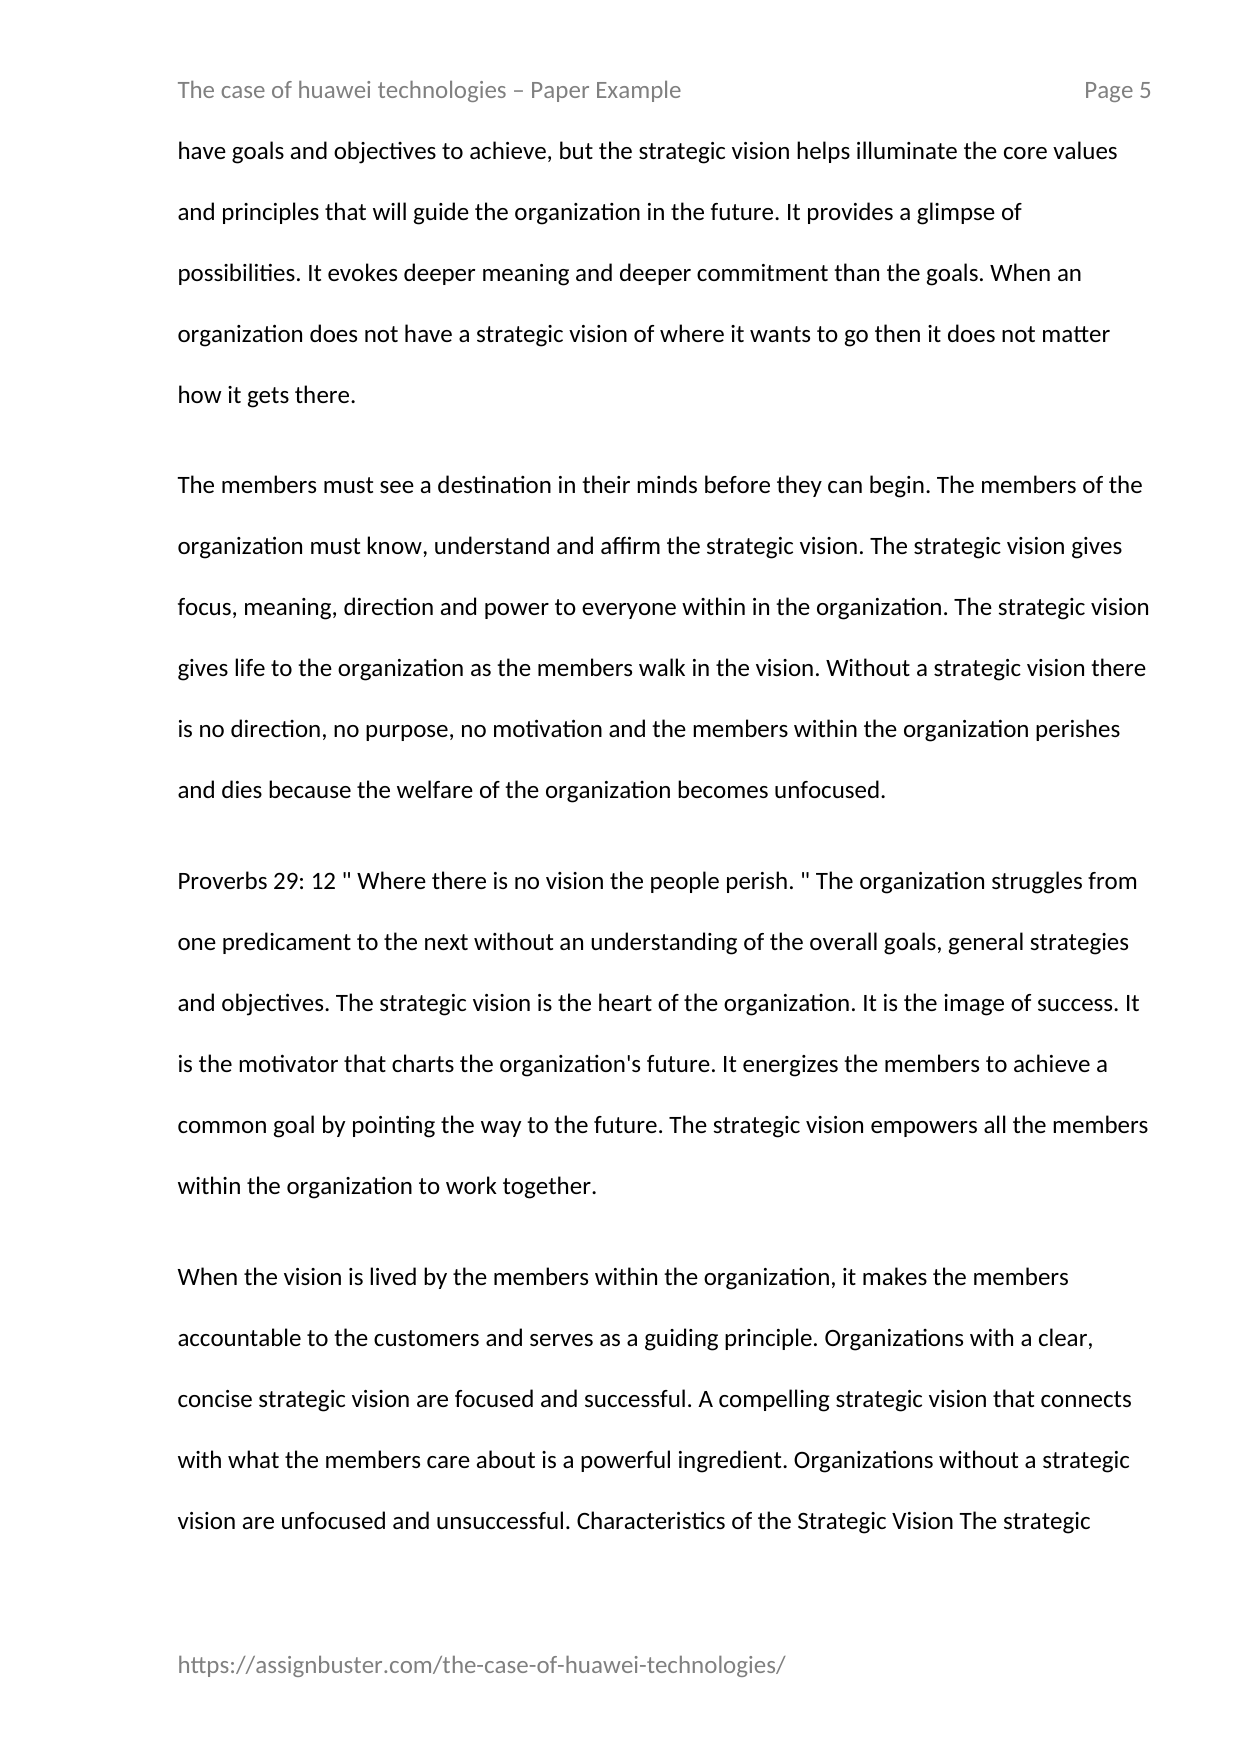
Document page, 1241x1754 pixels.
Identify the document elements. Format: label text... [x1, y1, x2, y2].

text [177, 135, 1152, 409]
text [177, 1261, 1152, 1536]
text Proverbs 29: 12 " Where there is no vision the people perish. " The organization struggles from one predicament to the next without an understanding of the overall goals, general strategies and objectives. The strategic vision is the heart of the organization. It is the image of success. It is the motivator that charts the organization's future. It energizes the members to achieve a common goal by pointing the way to the future. The strategic vision empowers all the members within the organization to work together. [177, 865, 1152, 1201]
text The members must see a destination in their minds before they can begin. The members of the organization must know, understand and affirm the strategic vision. The strategic vision gives focus, meaning, direction and power to everyone within in the organization. The strategic vision gives life to the organization as the members walk in the vision. Without a strategic vision there is no direction, no purpose, no motivation and the members within the organization perishes and dies because the welfare of the organization becomes unfocused. [177, 469, 1152, 805]
